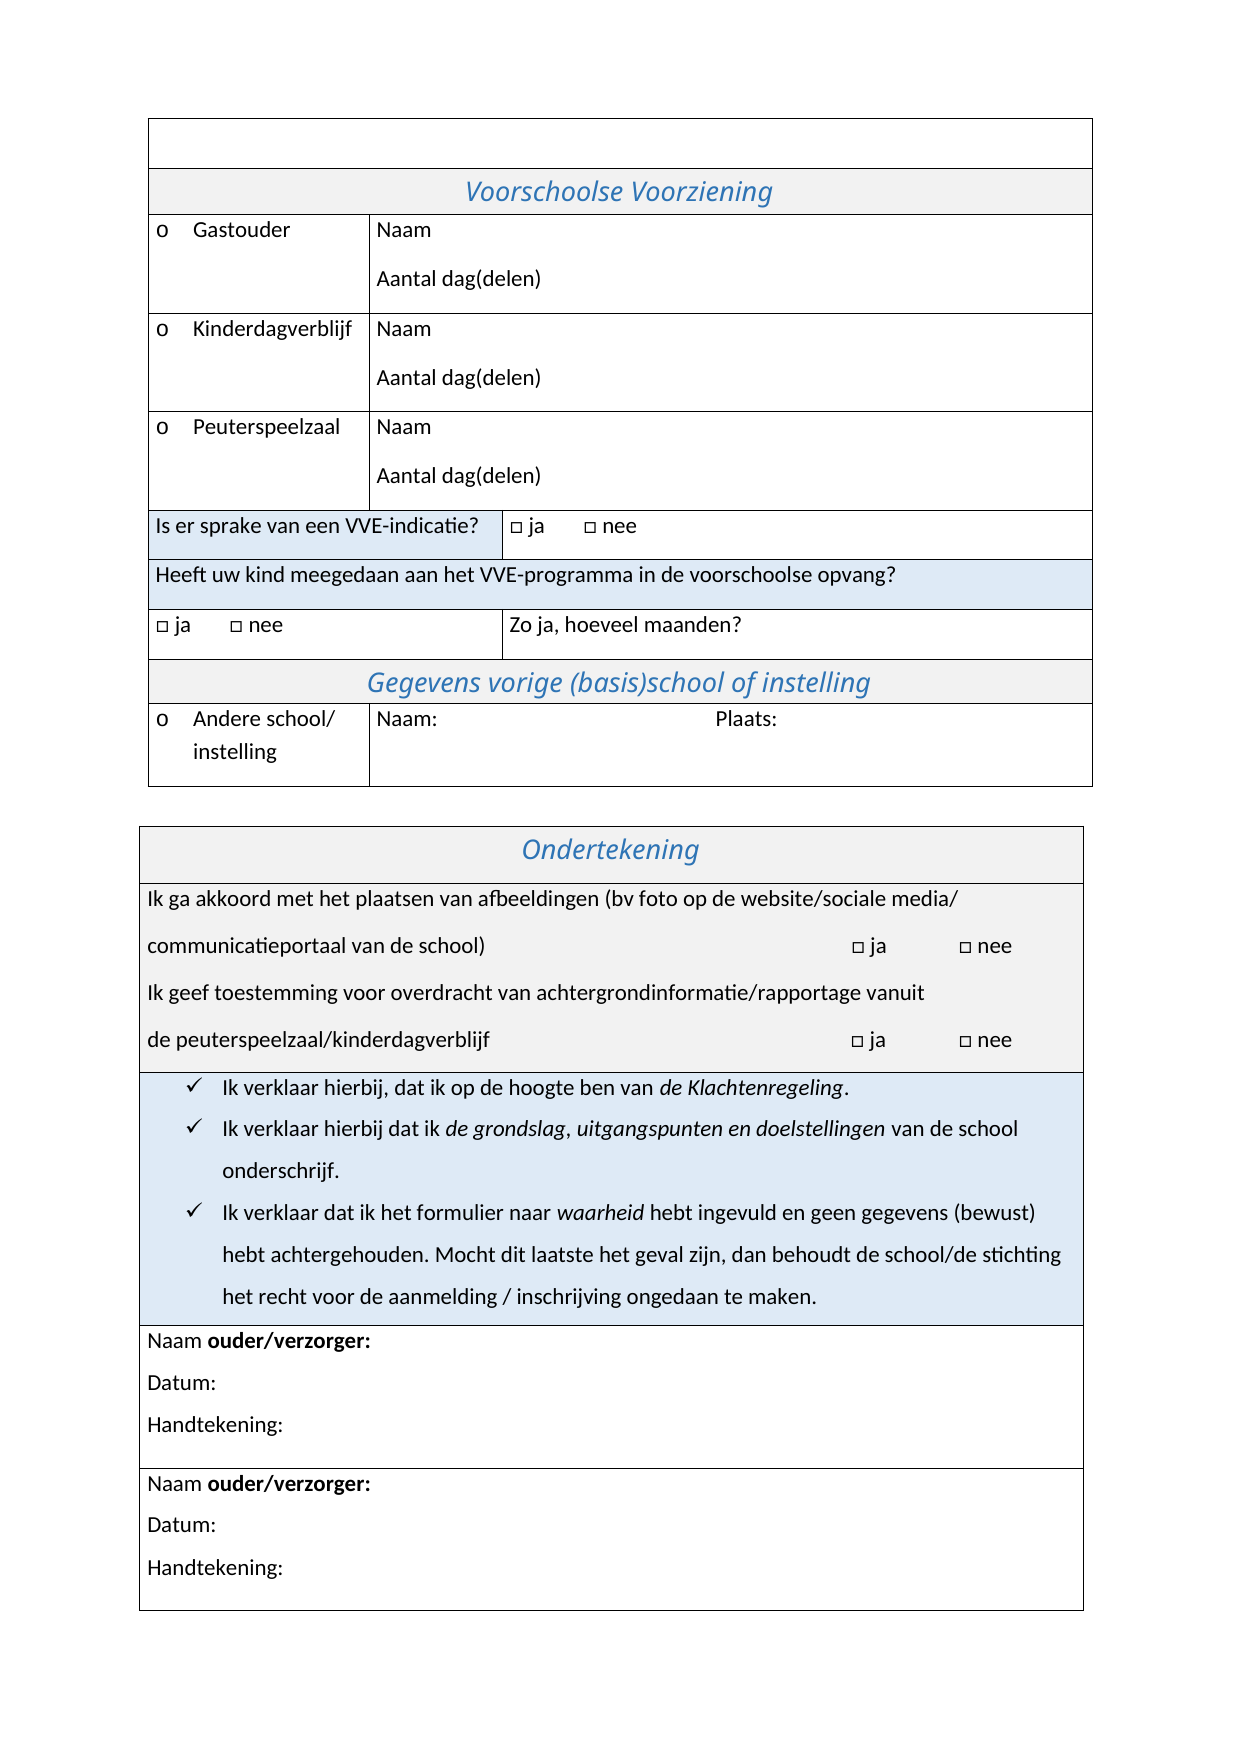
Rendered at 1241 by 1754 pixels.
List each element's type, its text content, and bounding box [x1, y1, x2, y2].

table_cell Naam Aantal dag(delen) [370, 314, 1092, 411]
table_cell □ ja □ nee [149, 610, 502, 658]
table_cell □ ja □ nee [503, 511, 1092, 559]
table_cell [149, 119, 1092, 168]
table_cell Gegevens vorige (basis)school of instelling [149, 660, 1092, 703]
table_cell Ik verklaar hierbij, dat ik op de hoogte ben van de Klachtenregeling. Ik verklaar hierbij dat ik de grondslag, uitgangspunten en doelstellingen van de school onderschrijf. Ik verklaar dat ik het formulier naar waarheid hebt ingevuld en geen gegevens (bewust) hebt achtergehouden. Mocht dit laatste het geval zijn, dan behoudt de school/de stichting het recht voor de aanmelding / inschrijving ongedaan te maken. [140, 1073, 1083, 1325]
table_header Ondertekening [140, 827, 1083, 883]
table_cell Naam Aantal dag(delen) [370, 215, 1092, 313]
table_cell Voorschoolse Voorziening [149, 169, 1092, 214]
table_cell Zo ja, hoeveel maanden? [503, 610, 1092, 658]
table_cell Heeft uw kind meegedaan aan het VVE-programma in de voorschoolse opvang? [149, 560, 1092, 609]
table_cell Peuterspeelzaal [149, 412, 369, 510]
table_cell Ik ga akkoord met het plaatsen van afbeeldingen (bv foto op de website/sociale media/ communicatieportaal van de school) □ ja □ nee Ik geef toestemming voor overdracht van achtergrondinformatie/rapportage vanuit de peuterspeelzaal/kinderdagverblijf □ ja □ nee [140, 884, 1083, 1072]
table_cell Is er sprake van een VVE-indicatie? [149, 511, 502, 559]
table_cell Naam: Plaats: [370, 704, 1092, 786]
table_cell Naam ouder/verzorger: Datum: Handtekening: [140, 1469, 1083, 1610]
table_cell Naam ouder/verzorger: Datum: Handtekening: [140, 1326, 1083, 1468]
table_cell Gastouder [149, 215, 369, 313]
table_cell Kinderdagverblijf [149, 314, 369, 411]
table_cell Naam Aantal dag(delen) [370, 412, 1092, 510]
table_cell Andere school/ instelling [149, 704, 369, 786]
